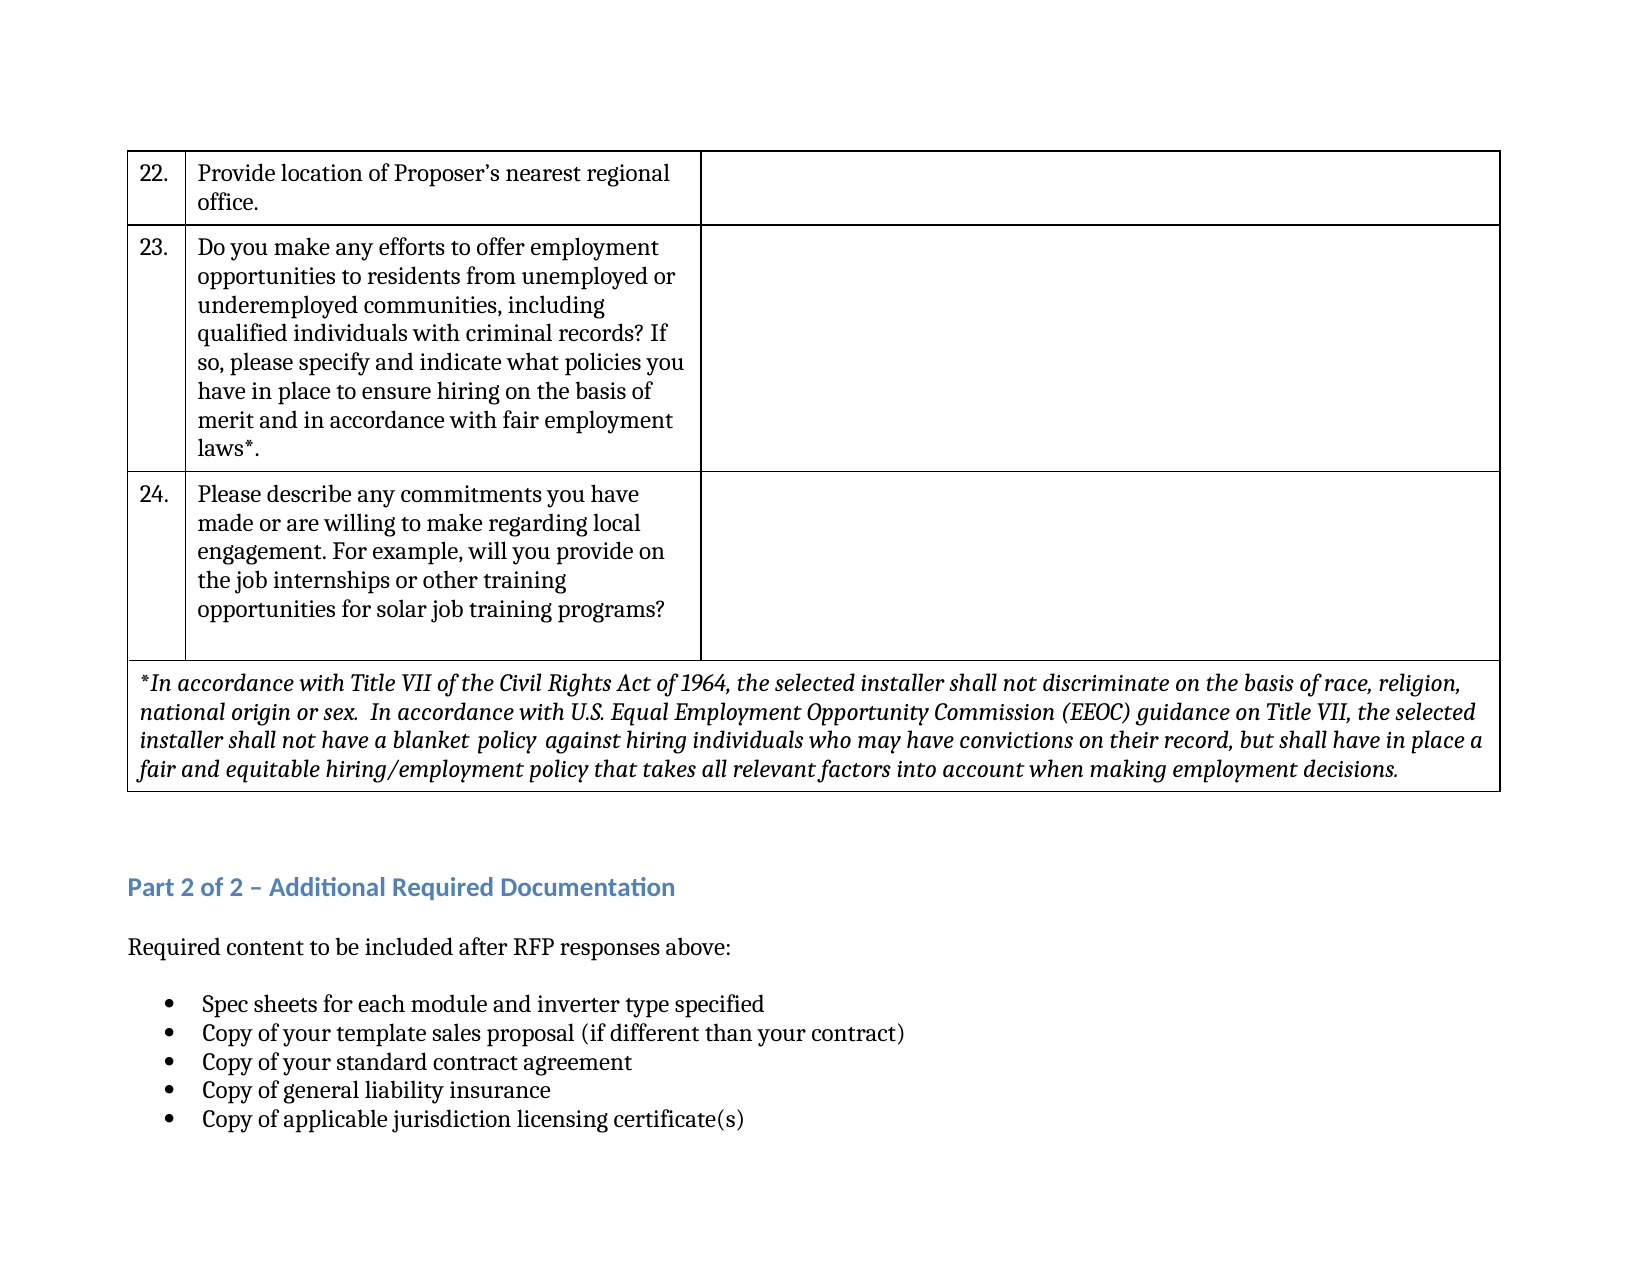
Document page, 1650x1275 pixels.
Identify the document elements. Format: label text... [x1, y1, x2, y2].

table_cell Provide location of Proposer’s nearest regional office. [186, 152, 700, 224]
list Spec sheets for each module and inverter type specified [165, 990, 1522, 1019]
table_cell 23. [128, 226, 185, 471]
list Copy of general liability insurance [165, 1076, 1522, 1105]
table_cell Please describe any commitments you have made or are willing to make regarding local engagement. For example, will you provide on the job internships or other training opportunities for solar job training programs? [186, 472, 700, 660]
table_cell 24. [128, 472, 185, 660]
list Copy of your standard contract agreement [165, 1047, 1522, 1076]
subtitle Part 2 of 2 – Additional Required Documentation [127, 871, 1522, 904]
table_cell 22. [128, 152, 185, 224]
table_cell *In accordance with Title VII of the Civil Rights Act of 1964, the selected installer shall not discriminate on the basis of race, religion, national origin or sex. In accordance with U.S. Equal Employment Opportunity Commission (EEOC) guidance on Title VII, the selected installer shall not have a blanket policy against hiring individuals who may have convictions on their record, but shall have in place a fair and equitable hiring/employment policy that takes all relevant factors into account when making employment decisions. [128, 661, 1499, 791]
table_cell [702, 226, 1499, 471]
table_cell [702, 152, 1499, 224]
table_cell Do you make any efforts to offer employment opportunities to residents from unemployed or underemployed communities, including qualified individuals with criminal records? If so, please specify and indicate what policies you have in place to ensure hiring on the basis of merit and in accordance with fair employment laws*. [186, 226, 700, 471]
list Copy of your template sales proposal (if different than your contract) [165, 1019, 1522, 1047]
text Required content to be included after RFP responses above: [127, 904, 1522, 961]
list Copy of applicable jurisdiction licensing certificate(s) [165, 1105, 1522, 1134]
table_cell [702, 472, 1499, 660]
